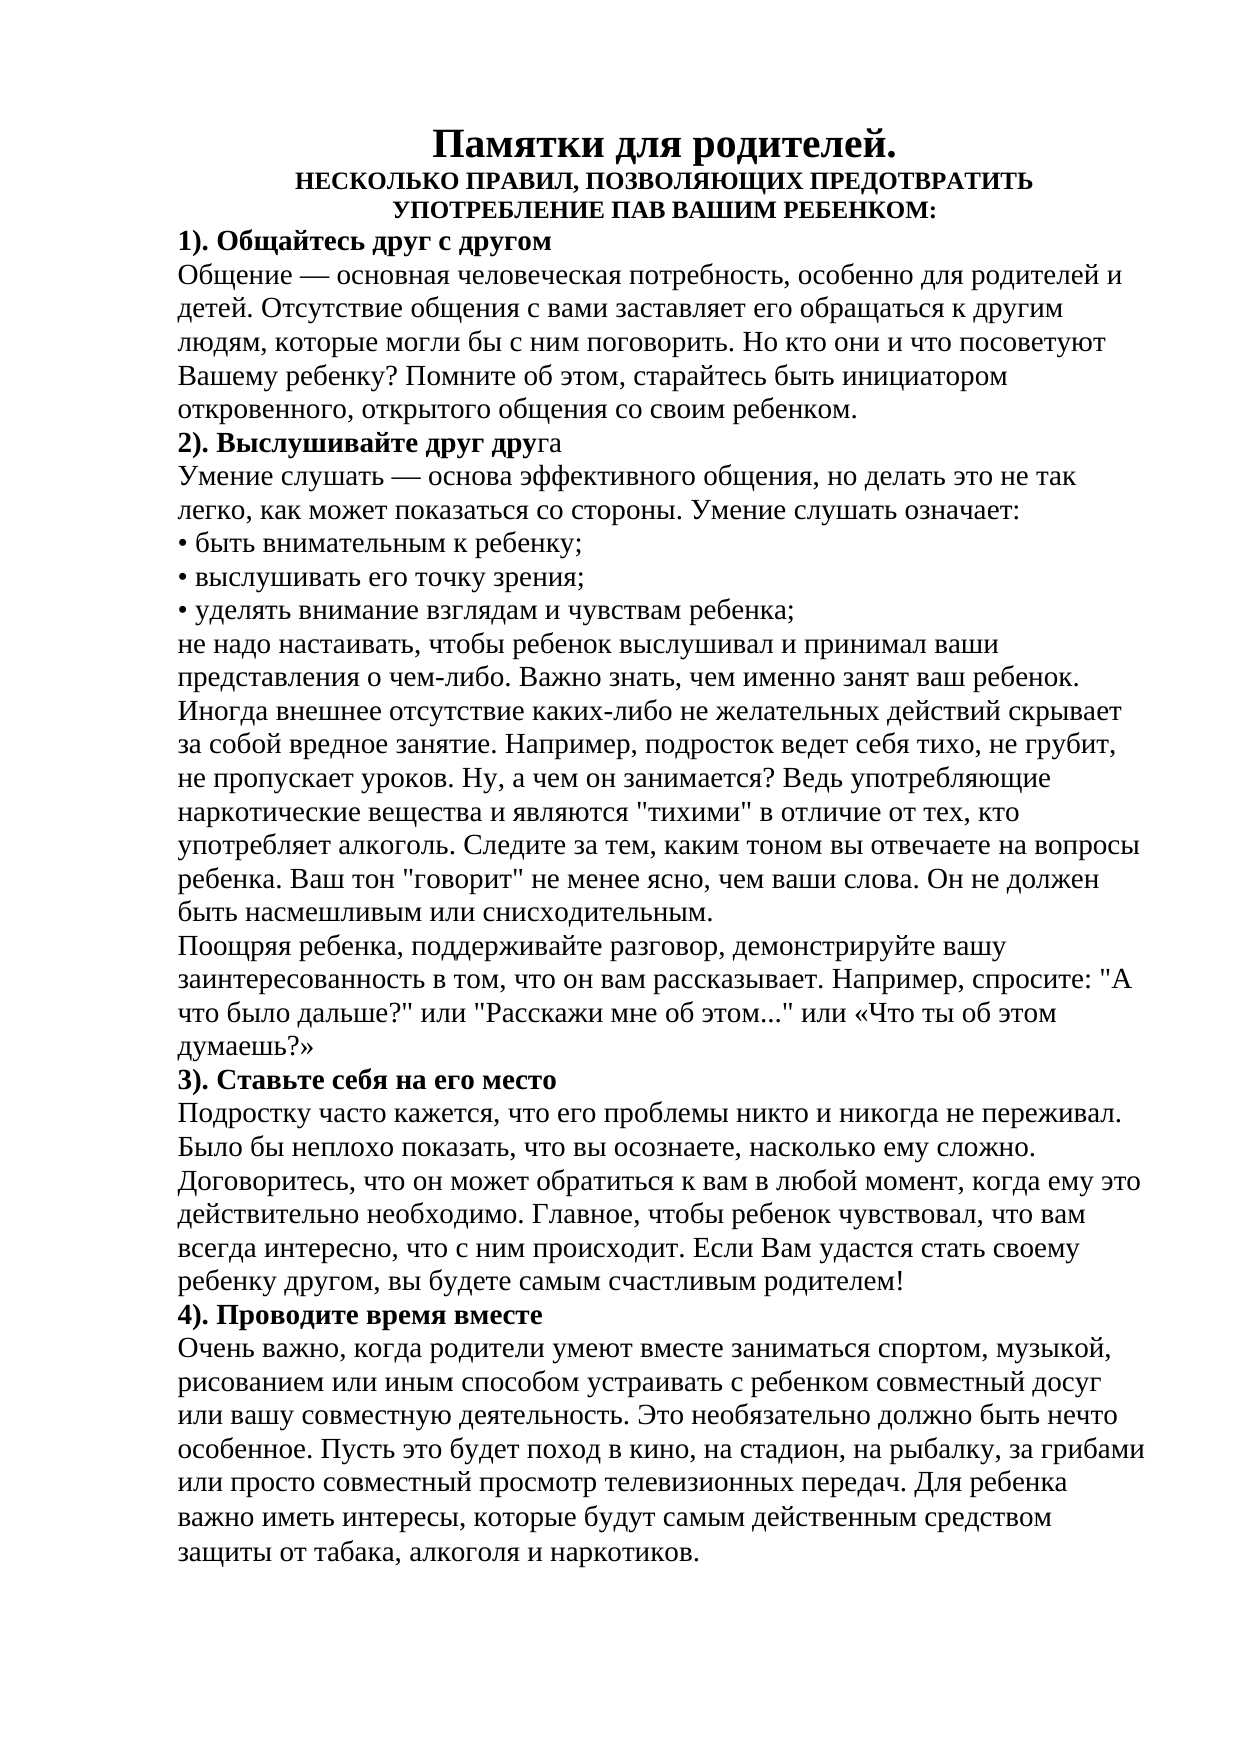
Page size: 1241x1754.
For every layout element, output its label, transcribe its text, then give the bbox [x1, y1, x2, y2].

text 1). Общайтесь друг с другом [177, 223, 1152, 257]
text Памятки для родителей. [177, 118, 1152, 166]
text Очень важно, когда родители умеют вместе заниматься спортом, музыкой, рисованием или иным способом устраивать с ребенком совместный досуг или вашу совместную деятельность. Это необязательно должно быть нечто особенное. Пусть это будет поход в кино, на стадион, на рыбалку, за грибами или просто совместный просмотр телевизионных передач. Для ребенка важно иметь интересы, которые будут самым действенным средством защиты от табака, алкоголя и наркотиков. [177, 1330, 1152, 1567]
text • уделять внимание взглядам и чувствам ребенка; [177, 592, 1152, 626]
text НЕСКОЛЬКО ПРАВИЛ, ПОЗВОЛЯЮЩИХ ПРЕДОТВРАТИТЬ [177, 166, 1152, 195]
text 2). Выслушивайте друг друга [177, 425, 1152, 458]
text 3). Ставьте себя на его место [177, 1062, 1152, 1096]
text Подростку часто кажется, что его проблемы никто и никогда не переживал. Было бы неплохо показать, что вы осознаете, насколько ему сложно. Договоритесь, что он может обратиться к вам в любой момент, когда ему это действительно необходимо. Главное, чтобы ребенок чувствовал, что вам всегда интересно, что с ним происходит. Если Вам удастся стать своему ребенку другом, вы будете самым счастливым родителем! [177, 1096, 1152, 1297]
text • быть внимательным к ребенку; [177, 525, 1152, 559]
text • выслушивать его точку зрения; [177, 559, 1152, 592]
text не надо настаивать, чтобы ребенок выслушивал и принимал ваши представления о чем-либо. Важно знать, чем именно занят ваш ребенок. Иногда внешнее отсутствие каких-либо не желательных действий скрывает за собой вредное занятие. Например, подросток ведет себя тихо, не грубит, не пропускает уроков. Ну, а чем он занимается? Ведь употребляющие наркотические вещества и являются "тихими" в отличие от тех, кто употребляет алкоголь. Следите за тем, каким тоном вы отвечаете на вопросы ребенка. Ваш тон "говорит" не менее ясно, чем ваши слова. Он не должен быть насмешливым или снисходительным. [177, 626, 1152, 928]
text 4). Проводите время вместе [177, 1297, 1152, 1330]
text Общение — основная человеческая потребность, особенно для родителей и детей. Отсутствие общения с вами заставляет его обращаться к другим людям, которые могли бы с ним поговорить. Но кто они и что посоветуют Вашему ребенку? Помните об этом, старайтесь быть инициатором откровенного, открытого общения со своим ребенком. [177, 257, 1152, 425]
text УПОТРЕБЛЕНИЕ ПАВ ВАШИМ РЕБЕНКОМ: [177, 195, 1152, 223]
text Поощряя ребенка, поддерживайте разговор, демонстрируйте вашу заинтересованность в том, что он вам рассказывает. Например, спросите: "А что было дальше?" или "Расскажи мне об этом..." или «Что ты об этом думаешь?» [177, 928, 1152, 1062]
text Умение слушать — основа эффективного общения, но делать это не так легко, как может показаться со стороны. Умение слушать означает: [177, 458, 1152, 525]
